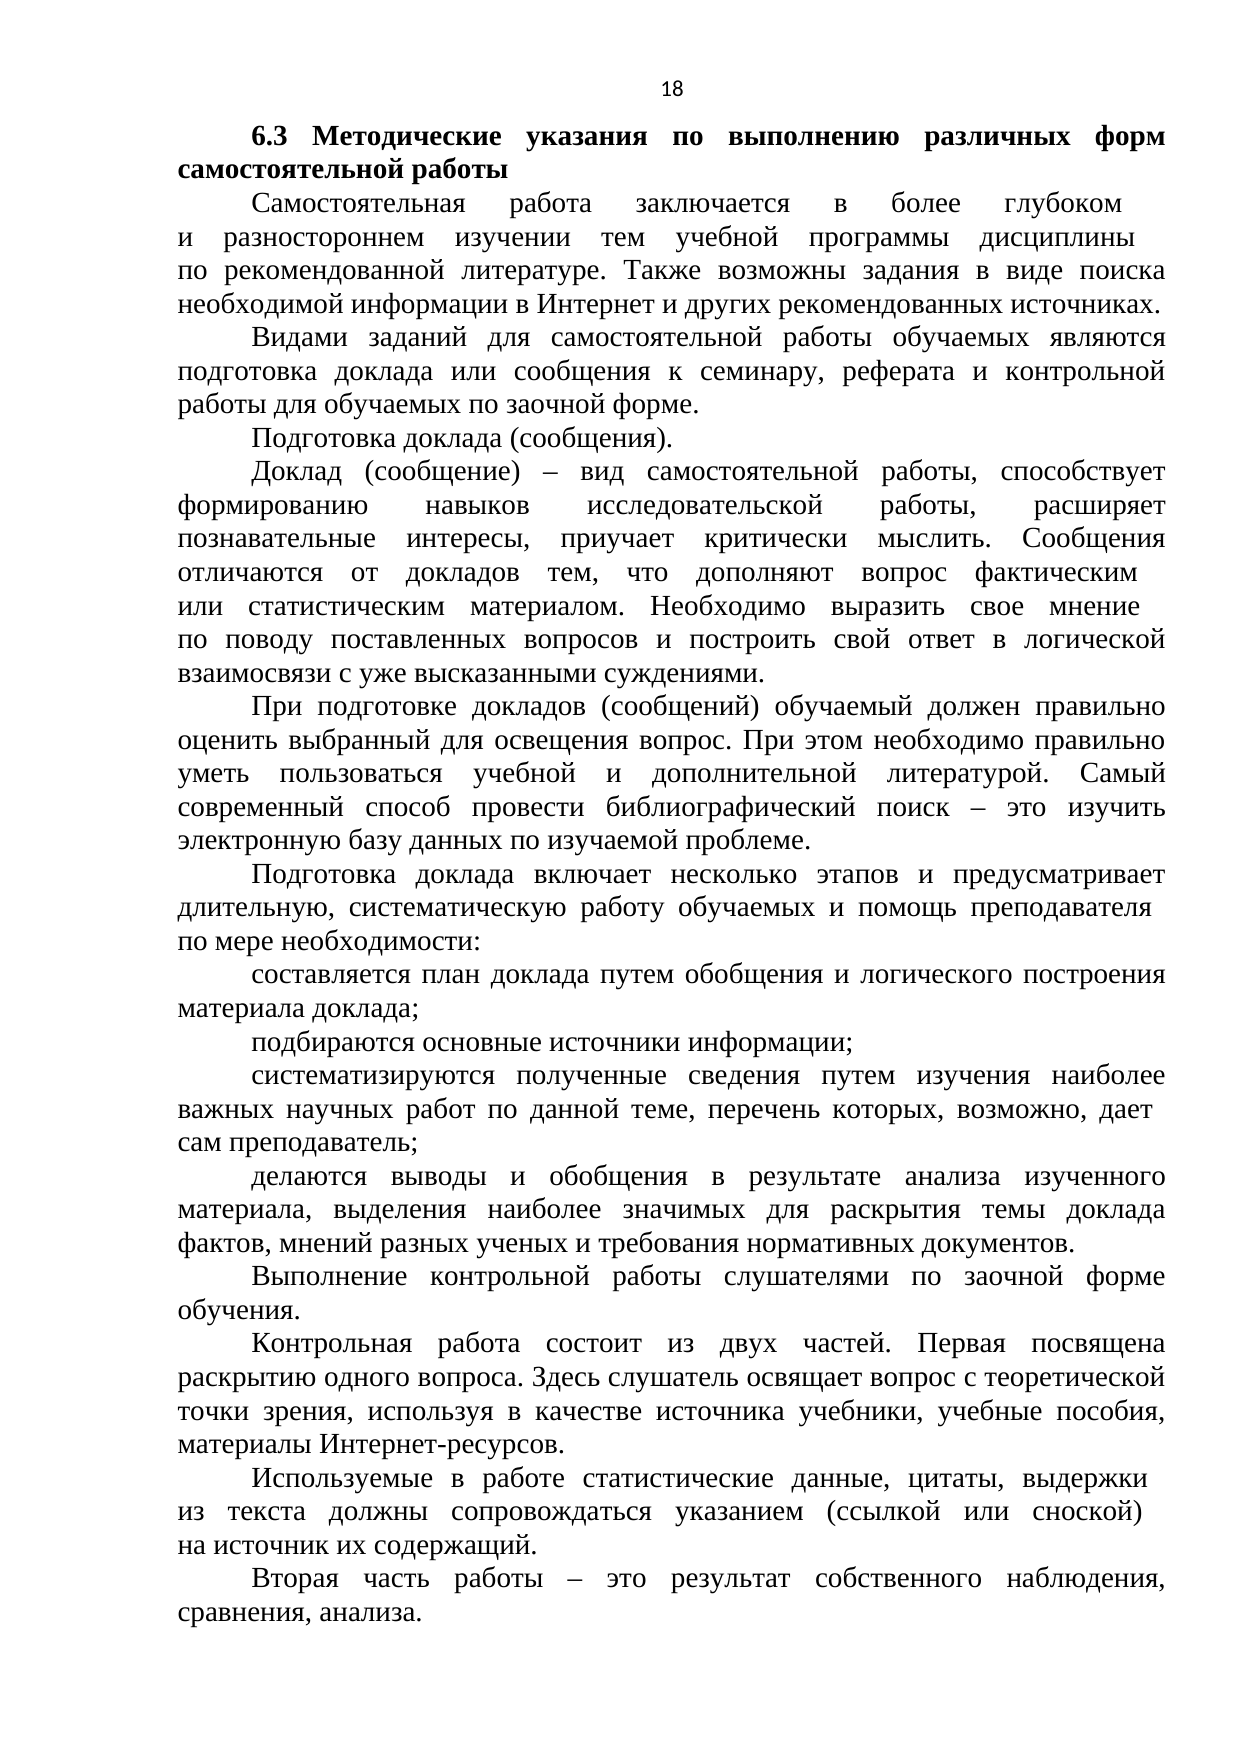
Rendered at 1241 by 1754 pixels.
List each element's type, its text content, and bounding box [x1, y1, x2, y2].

text Доклад (сообщение) – вид самостоятельной работы, способствует формированию навыков исследовательской работы, расширяет познавательные интересы, приучает критически мыслить. Сообщения отличаются от докладов тем, что дополняют вопрос фактическим или статистическим материалом. Необходимо выразить свое мнение по поводу поставленных вопросов и построить свой ответ в логической взаимосвязи с уже высказанными суждениями. [177, 453, 1166, 688]
text При подготовке докладов (сообщений) обучаемый должен правильно оценить выбранный для освещения вопрос. При этом необходимо правильно уметь пользоваться учебной и дополнительной литературой. Самый современный способ провести библиографический поиск – это изучить электронную базу данных по изучаемой проблеме. [177, 688, 1166, 856]
text делаются выводы и обобщения в результате анализа изученного материала, выделения наиболее значимых для раскрытия темы доклада фактов, мнений разных ученых и требования нормативных документов. [177, 1158, 1166, 1258]
text подбираются основные источники информации; [177, 1024, 1166, 1057]
text Самостоятельная работа заключается в более глубоком и разностороннем изучении тем учебной программы дисциплины по рекомендованной литературе. Также возможны задания в виде поиска необходимой информации в Интернет и других рекомендованных источниках. [177, 185, 1166, 319]
text Подготовка доклада включает несколько этапов и предусматривает длительную, систематическую работу обучаемых и помощь преподавателя по мере необходимости: [177, 856, 1166, 957]
text Контрольная работа состоит из двух частей. Первая посвящена раскрытию одного вопроса. Здесь слушатель освящает вопрос с теоретической точки зрения, используя в качестве источника учебники, учебные пособия, материалы Интернет-ресурсов. [177, 1326, 1166, 1460]
text Подготовка доклада (сообщения). [177, 420, 1166, 453]
text составляется план доклада путем обобщения и логического построения материала доклада; [177, 957, 1166, 1024]
text Выполнение контрольной работы слушателями по заочной форме обучения. [177, 1258, 1166, 1326]
text систематизируются полученные сведения путем изучения наиболее важных научных работ по данной теме, перечень которых, возможно, дает сам преподаватель; [177, 1057, 1166, 1158]
text 6.3 Методические указания по выполнению различных форм самостоятельной работы [177, 118, 1166, 185]
text Вторая часть работы – это результат собственного наблюдения, сравнения, анализа. [177, 1560, 1166, 1627]
text Видами заданий для самостоятельной работы обучаемых являются подготовка доклада или сообщения к семинару, реферата и контрольной работы для обучаемых по заочной форме. [177, 319, 1166, 420]
text Используемые в работе статистические данные, цитаты, выдержки из текста должны сопровождаться указанием (ссылкой или сноской) на источник их содержащий. [177, 1460, 1166, 1560]
